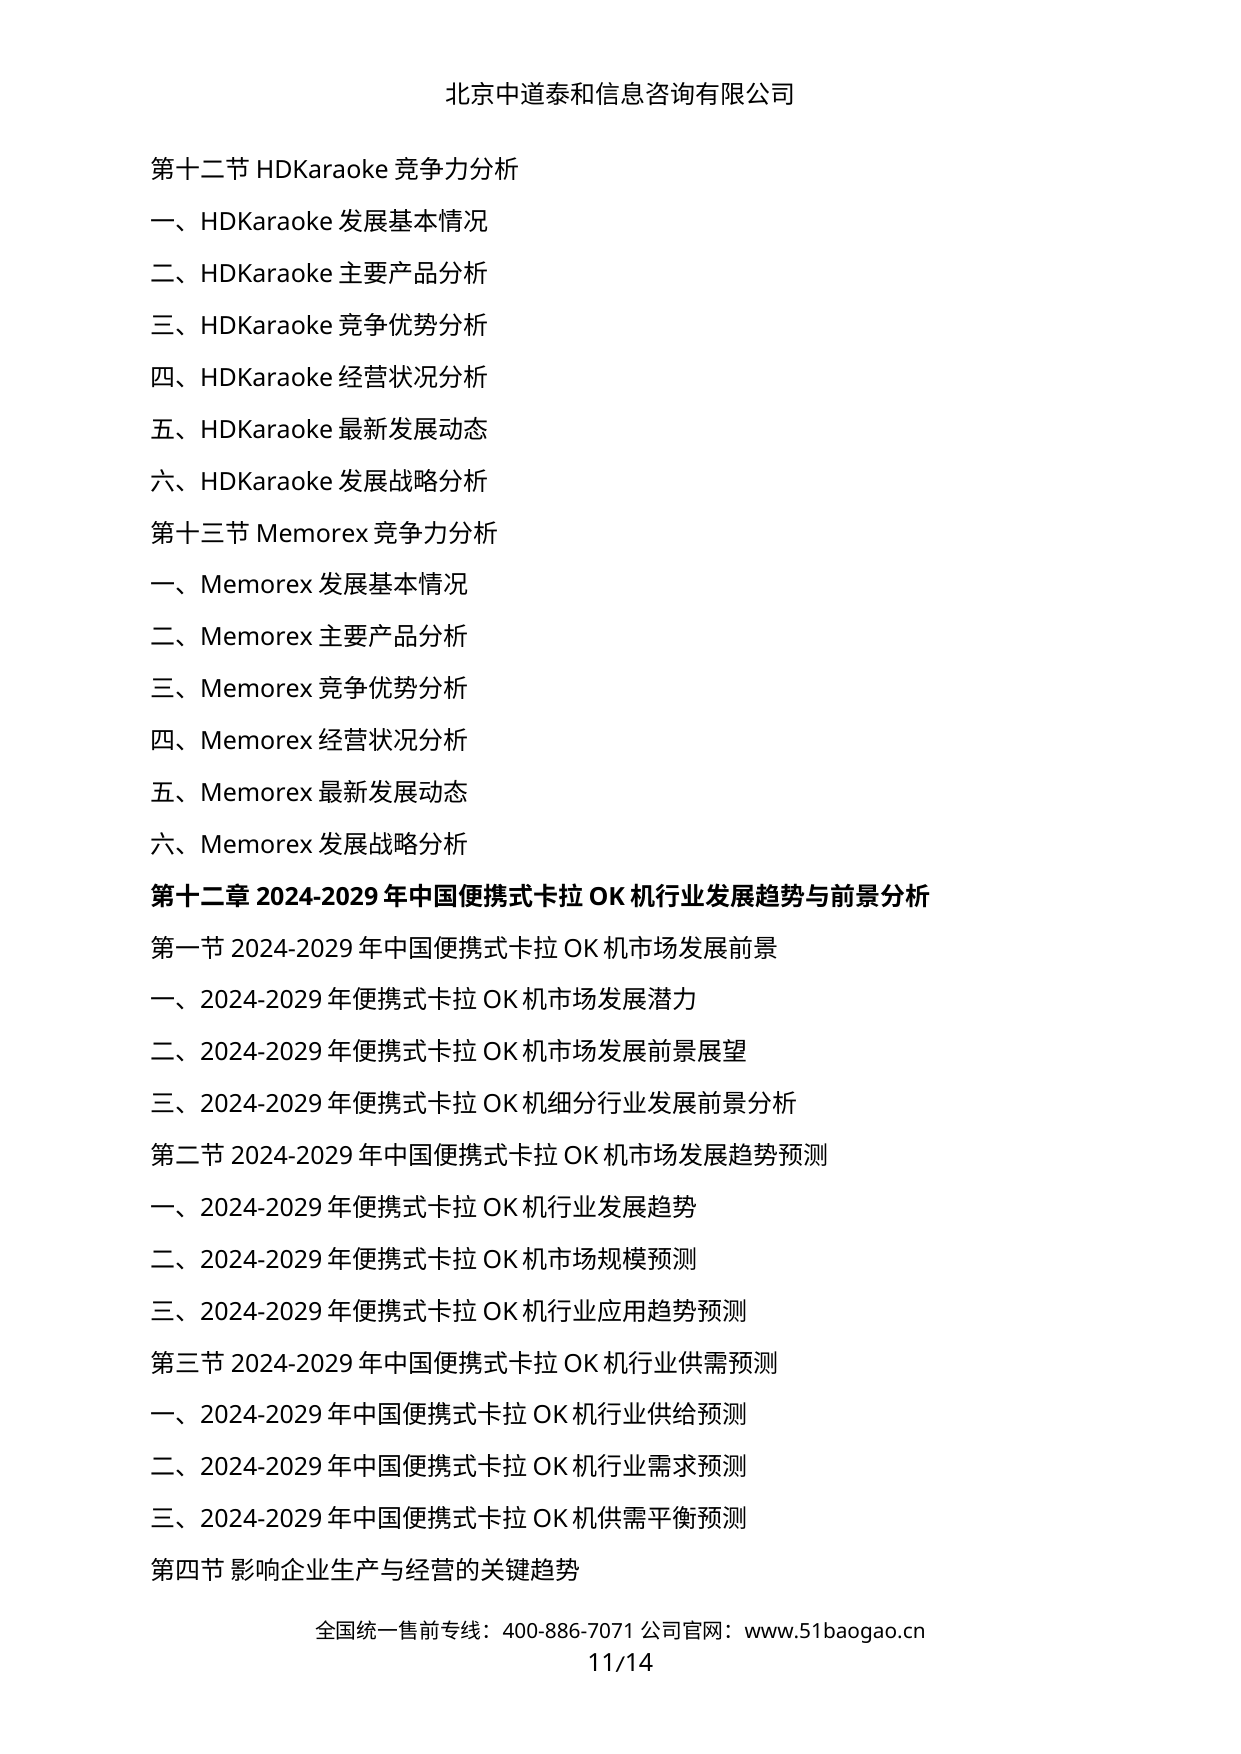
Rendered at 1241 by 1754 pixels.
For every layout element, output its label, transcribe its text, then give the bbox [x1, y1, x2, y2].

text 六、Memorex发展战略分析 [150, 824, 1090, 861]
text 五、Memorex最新发展动态 [150, 772, 1090, 809]
text 三、2024-2029年便携式卡拉OK机行业应用趋势预测 [150, 1291, 1090, 1327]
text 一、HDKaraoke发展基本情况 [150, 202, 1090, 238]
text 第四节 影响企业生产与经营的关键趋势 [150, 1551, 1090, 1587]
text 三、Memorex竞争优势分析 [150, 669, 1090, 705]
text 第十三节 Memorex竞争力分析 [150, 513, 1090, 549]
text 第二节 2024-2029年中国便携式卡拉OK机市场发展趋势预测 [150, 1136, 1090, 1172]
text 二、2024-2029年便携式卡拉OK机市场发展前景展望 [150, 1032, 1090, 1068]
text 三、2024-2029年中国便携式卡拉OK机供需平衡预测 [150, 1499, 1090, 1535]
text 三、HDKaraoke竞争优势分析 [150, 306, 1090, 342]
text 四、HDKaraoke经营状况分析 [150, 357, 1090, 394]
text 二、2024-2029年中国便携式卡拉OK机行业需求预测 [150, 1447, 1090, 1483]
text 第一节 2024-2029年中国便携式卡拉OK机市场发展前景 [150, 928, 1090, 964]
text 一、Memorex发展基本情况 [150, 565, 1090, 601]
text 二、HDKaraoke主要产品分析 [150, 254, 1090, 290]
text 一、2024-2029年便携式卡拉OK机行业发展趋势 [150, 1187, 1090, 1224]
text 四、Memorex经营状况分析 [150, 721, 1090, 757]
text 第三节 2024-2029年中国便携式卡拉OK机行业供需预测 [150, 1343, 1090, 1379]
text 一、2024-2029年便携式卡拉OK机市场发展潜力 [150, 980, 1090, 1016]
text 一、2024-2029年中国便携式卡拉OK机行业供给预测 [150, 1395, 1090, 1431]
text 二、2024-2029年便携式卡拉OK机市场规模预测 [150, 1239, 1090, 1276]
text 五、HDKaraoke最新发展动态 [150, 409, 1090, 446]
text 第十二节 HDKaraoke竞争力分析 [150, 150, 1090, 186]
text 二、Memorex主要产品分析 [150, 617, 1090, 653]
text 三、2024-2029年便携式卡拉OK机细分行业发展前景分析 [150, 1084, 1090, 1120]
text 第十二章 2024-2029年中国便携式卡拉OK机行业发展趋势与前景分析 [150, 876, 1090, 912]
text 六、HDKaraoke发展战略分析 [150, 461, 1090, 497]
